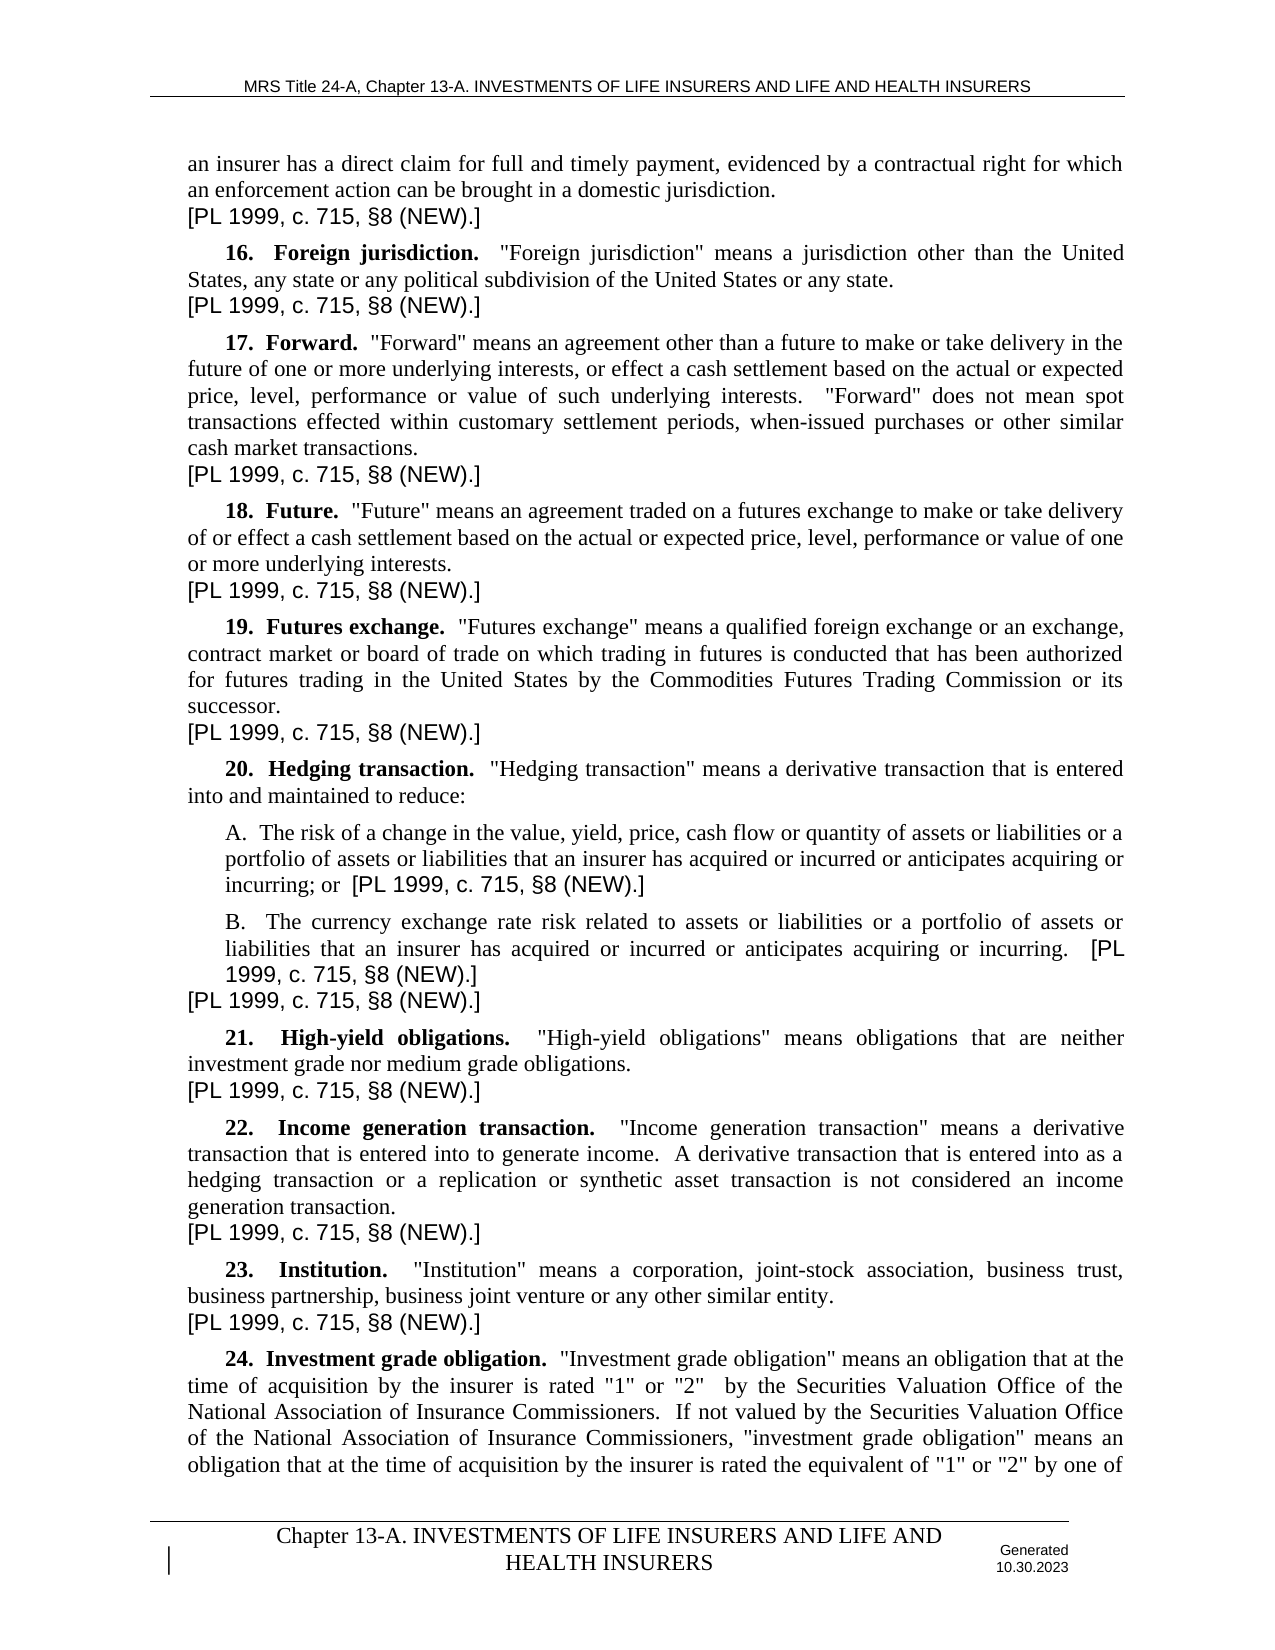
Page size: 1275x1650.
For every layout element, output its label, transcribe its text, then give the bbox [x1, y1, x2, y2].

text [PL 1999, c. 715, §8 (NEW).] [187, 1077, 1125, 1103]
text 17. Forward. "Forward" means an agreement other than a future to make or take delivery in the future of one or more underlying interests, or effect a cash settlement based on the actual or expected price, level, performance or value of such underlying interests. "Forward" does not mean spot transactions effected within customary settlement periods, when-issued purchases or other similar cash market transactions. [187, 329, 1125, 461]
text A. The risk of a change in the value, yield, price, cash flow or quantity of assets or liabilities or a portfolio of assets or liabilities that an insurer has acquired or incurred or anticipates acquiring or incurring; or [PL 1999, c. 715, §8 (NEW).] [225, 819, 1125, 898]
text [PL 1999, c. 715, §8 (NEW).] [187, 203, 1125, 229]
text 23. Institution. "Institution" means a corporation, joint-stock association, business trust, business partnership, business joint venture or any other similar entity. [187, 1256, 1125, 1308]
text 20. Hedging transaction. "Hedging transaction" means a derivative transaction that is entered into and maintained to reduce: [187, 756, 1125, 808]
text [PL 1999, c. 715, §8 (NEW).] [187, 461, 1125, 487]
text [PL 1999, c. 715, §8 (NEW).] [187, 292, 1125, 318]
text [PL 1999, c. 715, §8 (NEW).] [187, 987, 1125, 1014]
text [187, 1345, 1125, 1477]
text 21. High-yield obligations. "High-yield obligations" means obligations that are neither investment grade nor medium grade obligations. [187, 1024, 1125, 1077]
text 22. Income generation transaction. "Income generation transaction" means a derivative transaction that is entered into to generate income. A derivative transaction that is entered into as a hedging transaction or a replication or synthetic asset transaction is not considered an income generation transaction. [187, 1114, 1125, 1219]
text [PL 1999, c. 715, §8 (NEW).] [187, 1308, 1125, 1335]
text 18. Future. "Future" means an agreement traded on a futures exchange to make or take delivery of or effect a cash settlement based on the actual or expected price, level, performance or value of one or more underlying interests. [187, 497, 1125, 577]
text 19. Futures exchange. "Futures exchange" means a qualified foreign exchange or an exchange, contract market or board of trade on which trading in futures is conducted that has been authorized for futures trading in the United States by the Commodities Futures Trading Commission or its successor. [187, 613, 1125, 719]
text [PL 1999, c. 715, §8 (NEW).] [187, 719, 1125, 745]
text [PL 1999, c. 715, §8 (NEW).] [187, 1219, 1125, 1245]
text 16. Foreign jurisdiction. "Foreign jurisdiction" means a jurisdiction other than the United States, any state or any political subdivision of the United States or any state. [187, 239, 1125, 292]
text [187, 150, 1125, 203]
text [PL 1999, c. 715, §8 (NEW).] [187, 577, 1125, 603]
text B. The currency exchange rate risk related to assets or liabilities or a portfolio of assets or liabilities that an insurer has acquired or incurred or anticipates acquiring or incurring. [PL 1999, c. 715, §8 (NEW).] [225, 908, 1125, 987]
